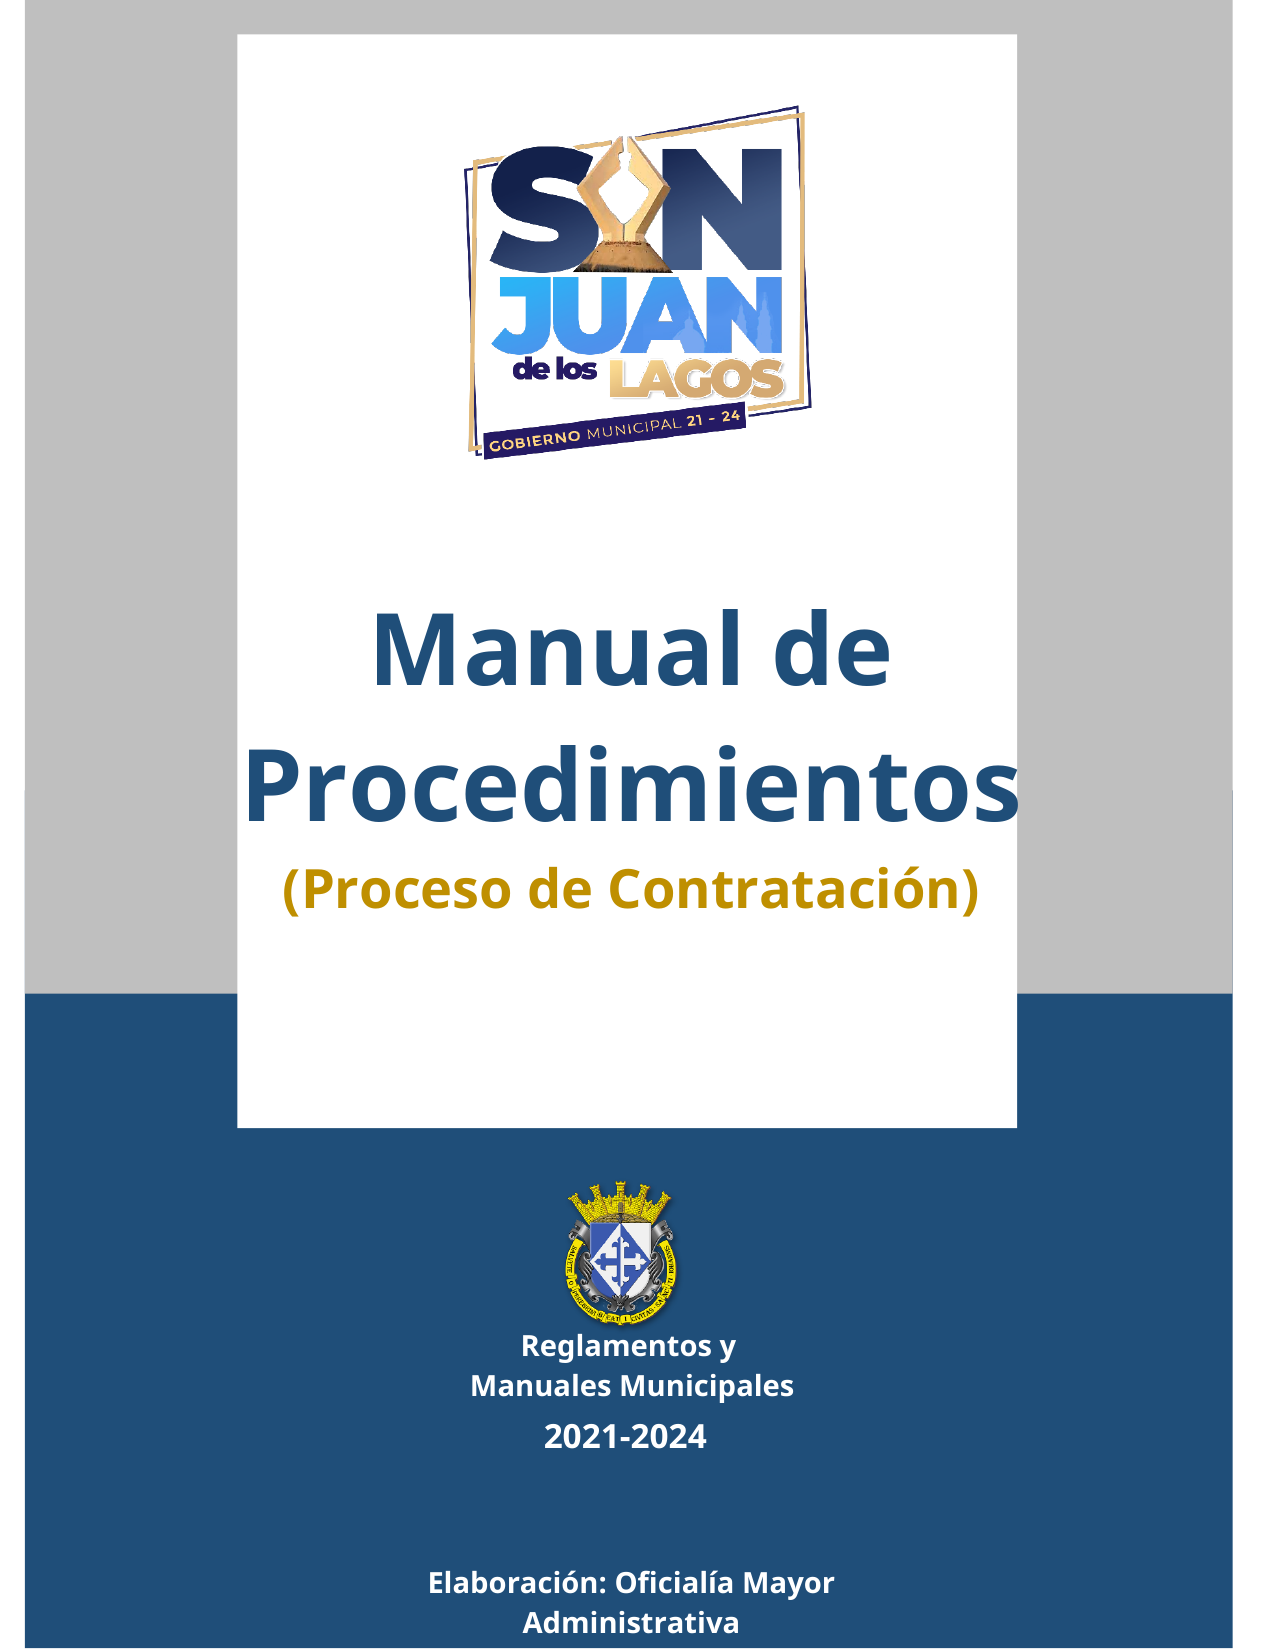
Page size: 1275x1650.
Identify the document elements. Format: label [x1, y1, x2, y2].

picture [451, 95, 824, 477]
picture [546, 1169, 697, 1339]
